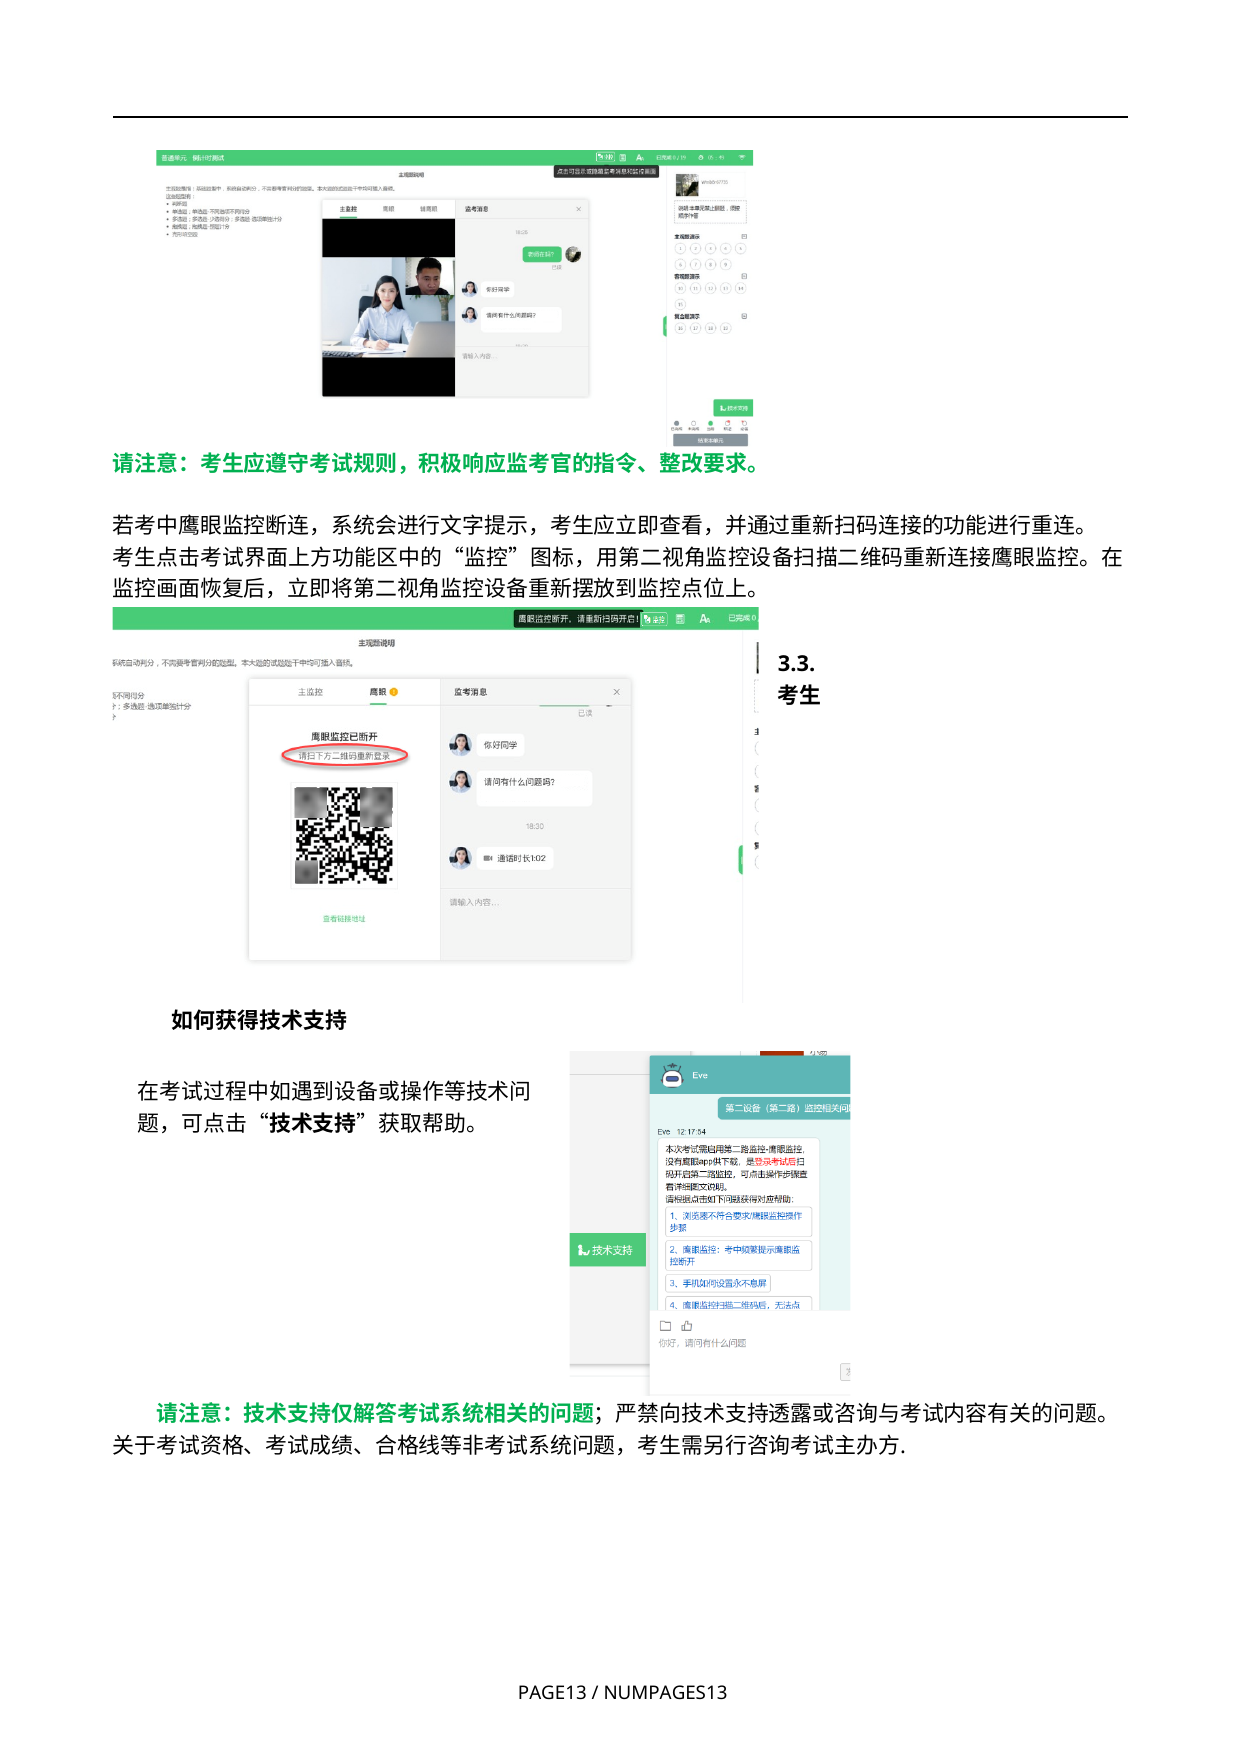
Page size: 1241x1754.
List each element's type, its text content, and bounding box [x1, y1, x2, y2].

picture [111, 607, 759, 1002]
picture [569, 1051, 851, 1396]
list 请注意：技术支持仅解答考试系统相关的问题；严禁向技术支持透露或咨询与考试内容有关的问题。关于考试资格、考试成绩、合格线等非考试系统问题，考生需另行咨询考试主办方. [112, 1396, 1128, 1459]
picture [156, 150, 754, 447]
text 若考中鹰眼监控断连，系统会进行文字提示，考生应立即查看，并通过重新扫码连接的功能进行重连。 [112, 508, 1128, 539]
text 考生点击考试界面上方功能区中的“监控”图标，用第二视角监控设备扫描二维码重新连接鹰眼监控。在监控画面恢复后，立即将第二视角监控设备重新摆放到监控点位上。 [112, 539, 1128, 603]
text 请注意：考生应遵守考试规则，积极响应监考官的指令、整改要求。 [112, 446, 1128, 478]
